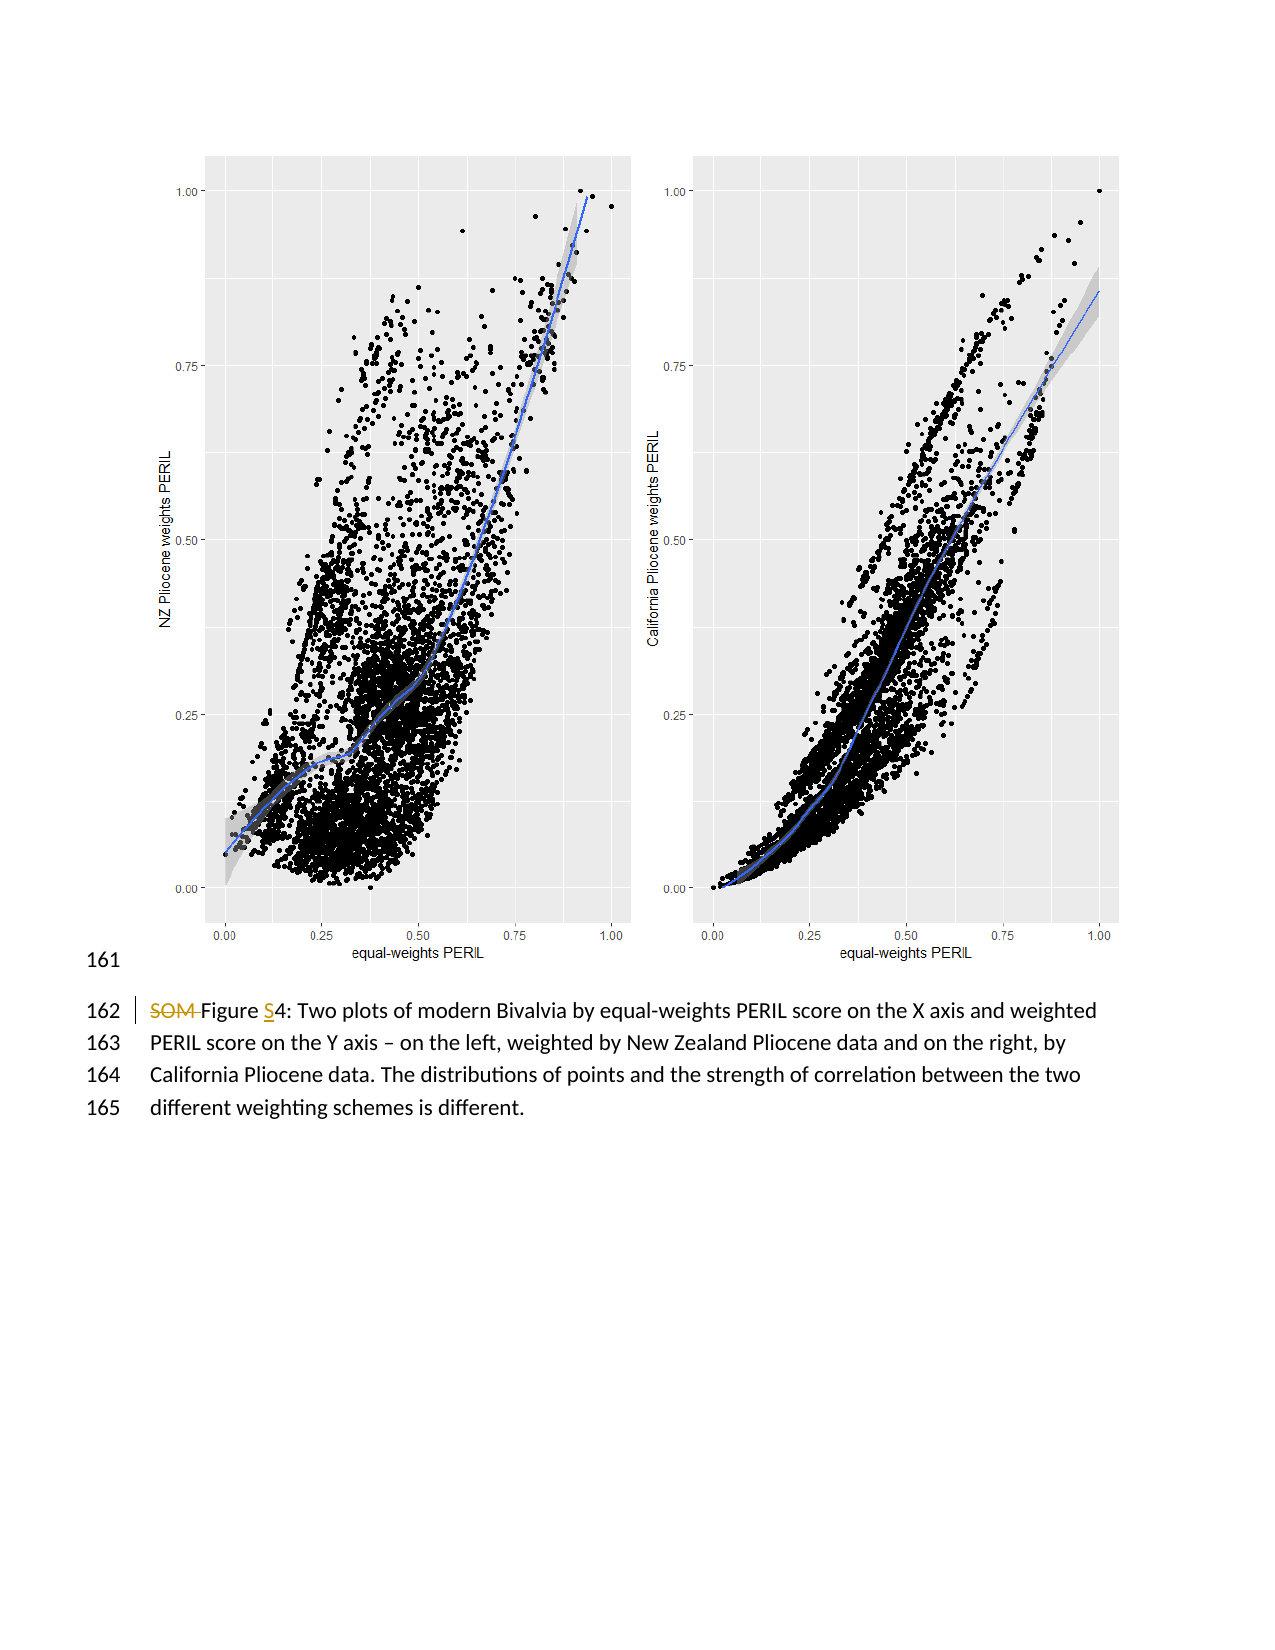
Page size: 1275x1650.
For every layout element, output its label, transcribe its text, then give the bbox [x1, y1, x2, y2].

text Figure 4: Two plots of modern Bivalvia by equal-weights PERIL score on the X axis and weighted PERIL score on the Y axis – on the left, weighted by New Zealand Pliocene data and on the right, by California Pliocene data. The distributions of points and the strength of correlation between the two different weighting schemes is different. [150, 996, 1125, 1121]
picture [150, 150, 1125, 967]
